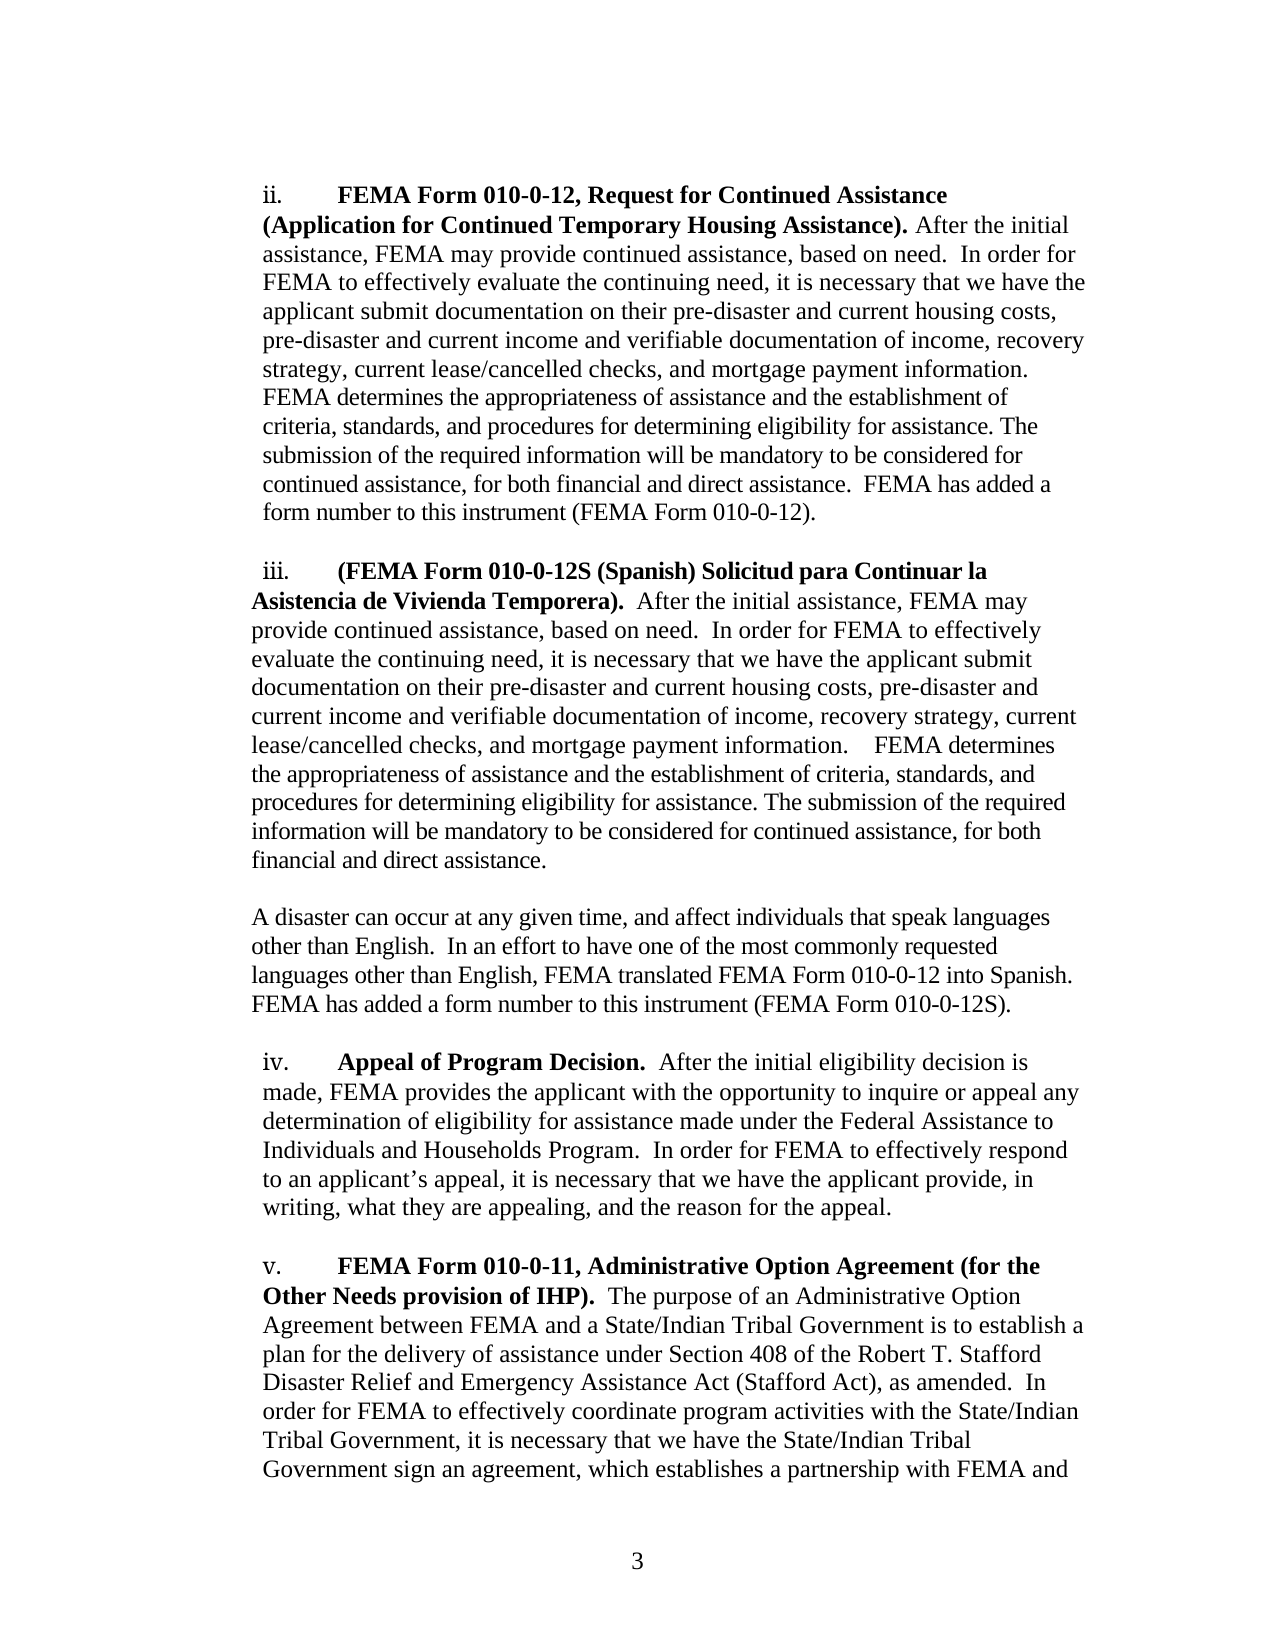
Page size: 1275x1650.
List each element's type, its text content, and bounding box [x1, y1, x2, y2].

list Appeal of Program Decision. After the initial eligibility decision is made, FEMA provides the applicant with the opportunity to inquire or appeal any determination of eligibility for assistance made under the Federal Assistance to Individuals and Households Program. In order for FEMA to effectively respond to an applicant’s appeal, it is necessary that we have the applicant provide, in writing, what they are appealing, and the reason for the appeal. [262, 1046, 1087, 1221]
list FEMA Form 010-0-12, Request for Continued Assistance (Application for Continued Temporary Housing Assistance). After the initial assistance, FEMA may provide continued assistance, based on need. In order for FEMA to effectively evaluate the continuing need, it is necessary that we have the applicant submit documentation on their pre-disaster and current housing costs, pre-disaster and current income and verifiable documentation of income, recovery strategy, current lease/cancelled checks, and mortgage payment information. FEMA determines the appropriateness of assistance and the establishment of criteria, standards, and procedures for determining eligibility for assistance. The submission of the required information will be mandatory to be considered for continued assistance, for both financial and direct assistance. FEMA has added a form number to this instrument (FEMA Form 010-0-12). [262, 179, 1087, 526]
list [262, 1250, 1087, 1482]
text A disaster can occur at any given time, and affect individuals that speak languages other than English. In an effort to have one of the most commonly requested languages other than English, FEMA translated FEMA Form 010-0-12 into Spanish. FEMA has added a form number to this instrument (FEMA Form 010-0-12S). [251, 902, 1087, 1017]
list (FEMA Form 010-0-12S (Spanish) Solicitud para Continuar la Asistencia de Vivienda Temporera). After the initial assistance, FEMA may provide continued assistance, based on need. In order for FEMA to effectively evaluate the continuing need, it is necessary that we have the applicant submit documentation on their pre-disaster and current housing costs, pre-disaster and current income and verifiable documentation of income, recovery strategy, current lease/cancelled checks, and mortgage payment information. FEMA determines the appropriateness of assistance and the establishment of criteria, standards, and procedures for determining eligibility for assistance. The submission of the required information will be mandatory to be considered for continued assistance, for both financial and direct assistance. [251, 555, 1087, 874]
